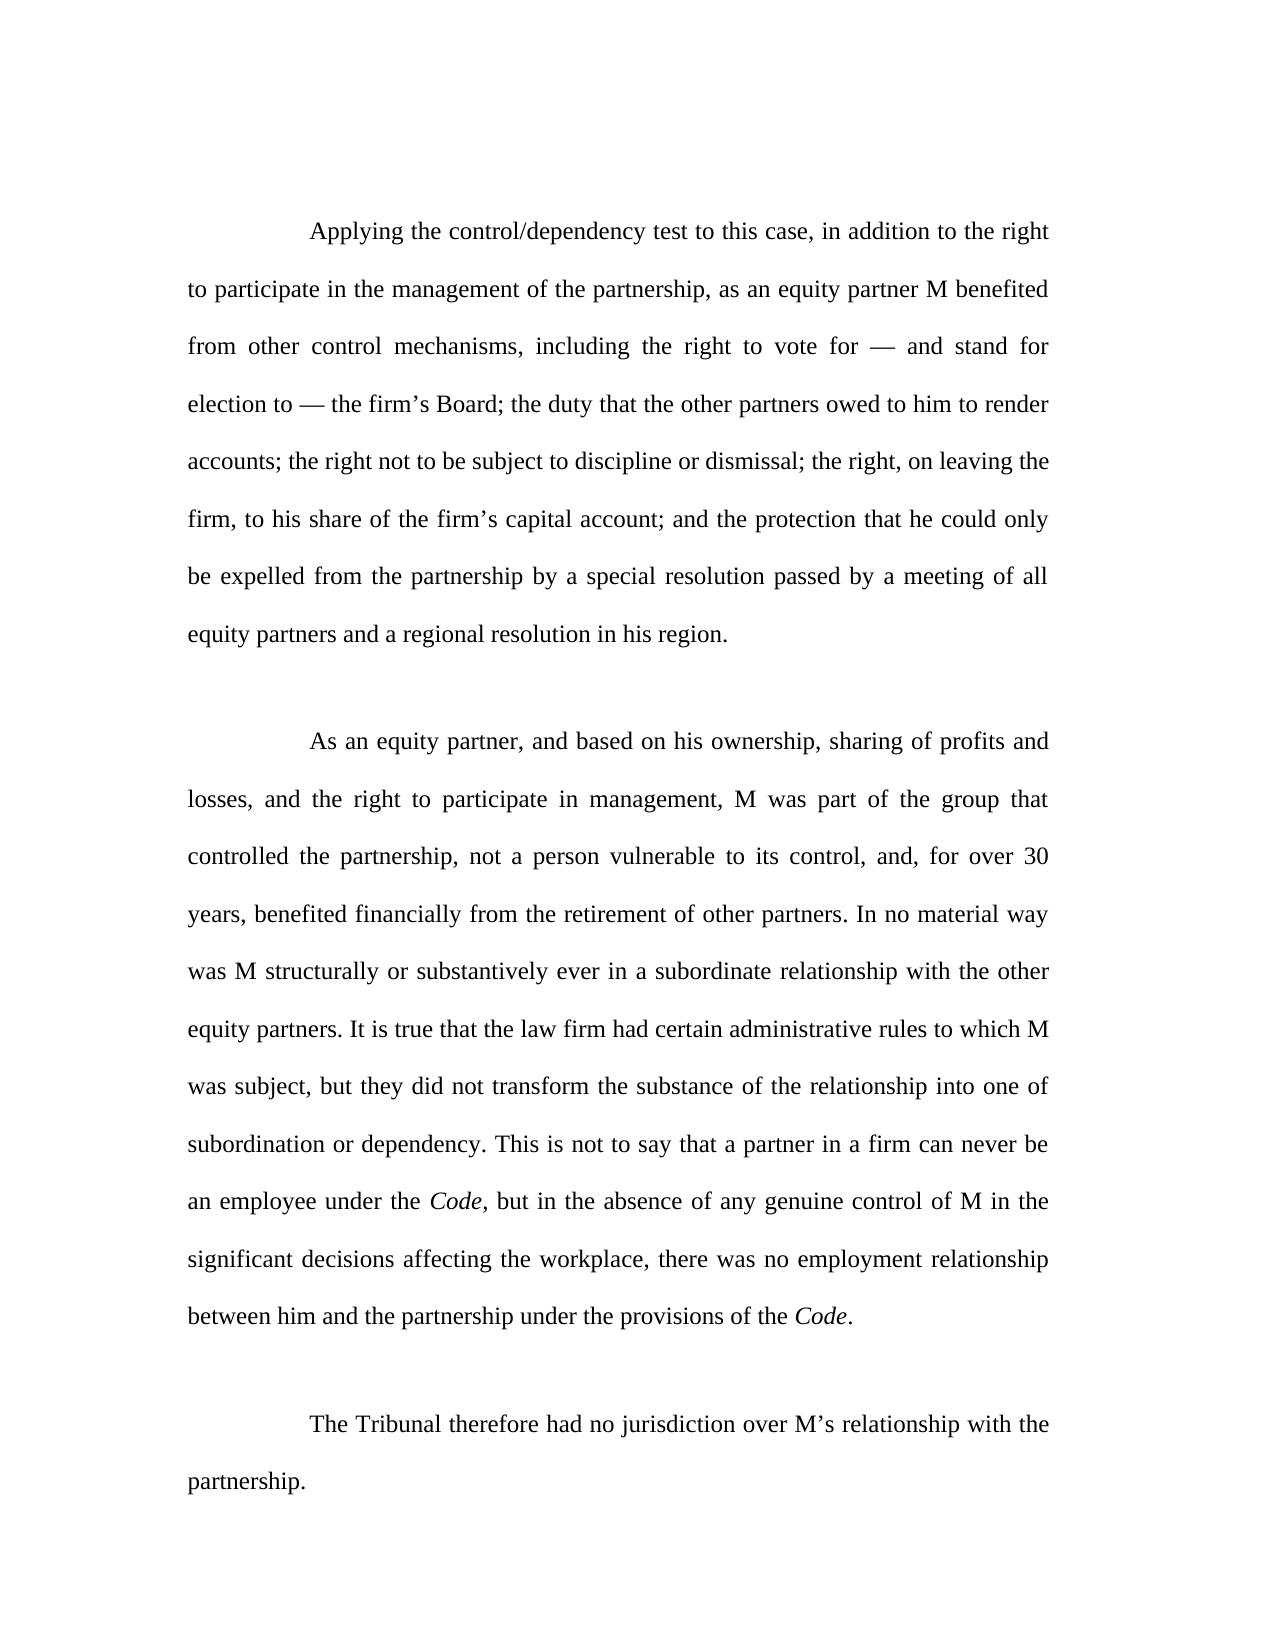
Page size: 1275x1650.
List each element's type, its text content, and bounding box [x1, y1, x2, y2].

text The Tribunal therefore had no jurisdiction over M’s relationship with the partnership. [187, 1409, 1050, 1495]
text Applying the control/dependency test to this case, in addition to the right to participate in the management of the partnership, as an equity partner M benefited from other control mechanisms, including the right to vote for ― and stand for election to ― the firm’s Board; the duty that the other partners owed to him to render accounts; the right not to be subject to discipline or dismissal; the right, on leaving the firm, to his share of the firm’s capital account; and the protection that he could only be expelled from the partnership by a special resolution passed by a meeting of all equity partners and a regional resolution in his region. [187, 216, 1050, 648]
text As an equity partner, and based on his ownership, sharing of profits and losses, and the right to participate in management, M was part of the group that controlled the partnership, not a person vulnerable to its control, and, for over 30 years, benefited financially from the retirement of other partners. In no material way was M structurally or substantively ever in a subordinate relationship with the other equity partners. It is true that the law firm had certain administrative rules to which M was subject, but they did not transform the substance of the relationship into one of subordination or dependency. This is not to say that a partner in a firm can never be an employee under the Code, but in the absence of any genuine control of M in the significant decisions affecting the workplace, there was no employment relationship between him and the partnership under the provisions of the Code. [187, 726, 1050, 1330]
